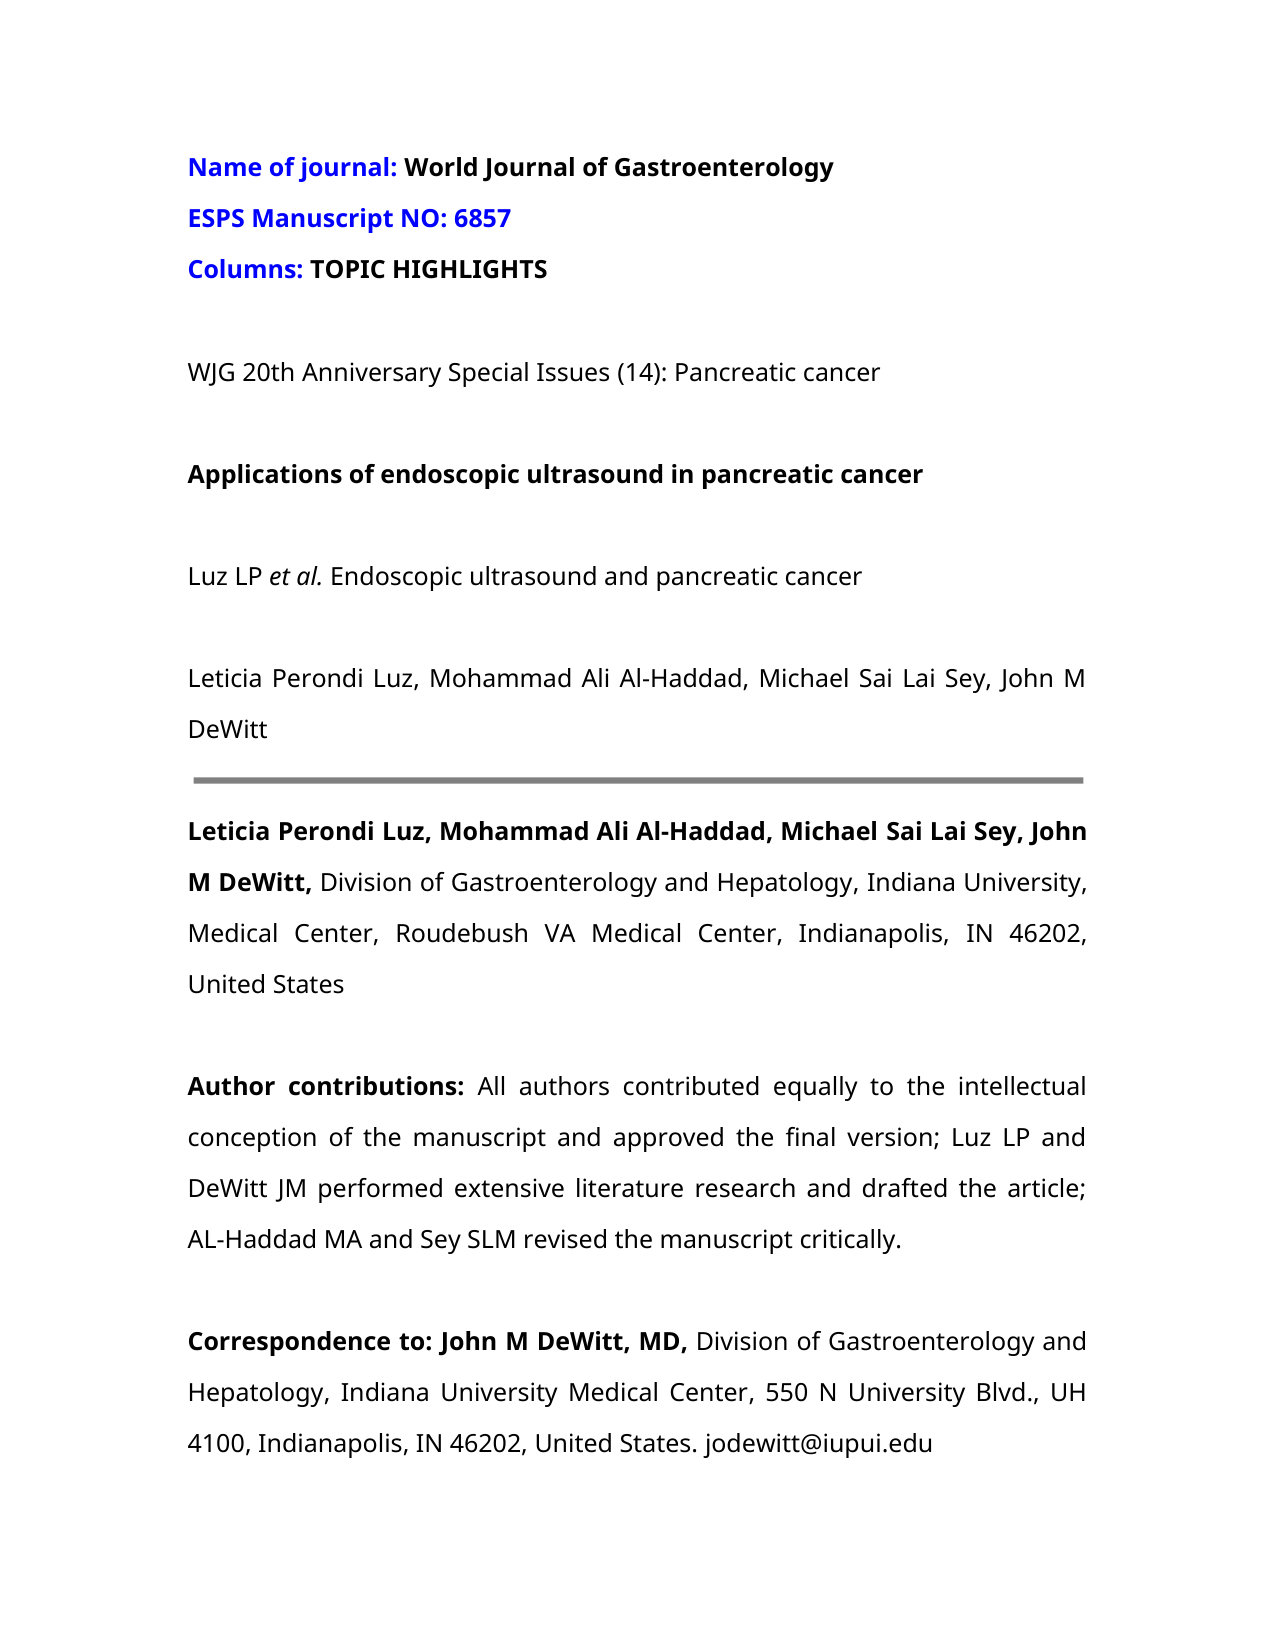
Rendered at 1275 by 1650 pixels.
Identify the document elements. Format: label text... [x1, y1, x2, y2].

text ESPS Manuscript NO: 6857 [187, 201, 1087, 235]
text Author contributions: All authors contributed equally to the intellectual conception of the manuscript and approved the final version; Luz LP and DeWitt JM performed extensive literature research and drafted the article; AL-Haddad MA and Sey SLM revised the manuscript critically. [187, 1069, 1087, 1256]
text Luz LP et al. Endoscopic ultrasound and pancreatic cancer [187, 558, 1087, 592]
text Leticia Perondi Luz, Mohammad Ali Al-Haddad, Michael Sai Lai Sey, John M DeWitt [187, 660, 1087, 746]
text Columns: TOPIC HIGHLIGHTS [187, 252, 1087, 286]
text WJG 20th Anniversary Special Issues (14): Pancreatic cancer [187, 354, 1087, 388]
text Leticia Perondi Luz, Mohammad Ali Al-Haddad, Michael Sai Lai Sey, John M DeWitt, Division of Gastroenterology and Hepatology, Indiana University, Medical Center, Roudebush VA Medical Center, Indianapolis, IN 46202, United States [187, 813, 1087, 1001]
text Correspondence to: John M DeWitt, MD, Division of Gastroenterology and Hepatology, Indiana University Medical Center, 550 N University Blvd., UH 4100, Indianapolis, IN 46202, United States. jodewitt@iupui.edu [187, 1324, 1087, 1460]
text Applications of endoscopic ultrasound in pancreatic cancer [187, 456, 1087, 490]
text Name of journal: World Journal of Gastroenterology [187, 150, 1087, 184]
